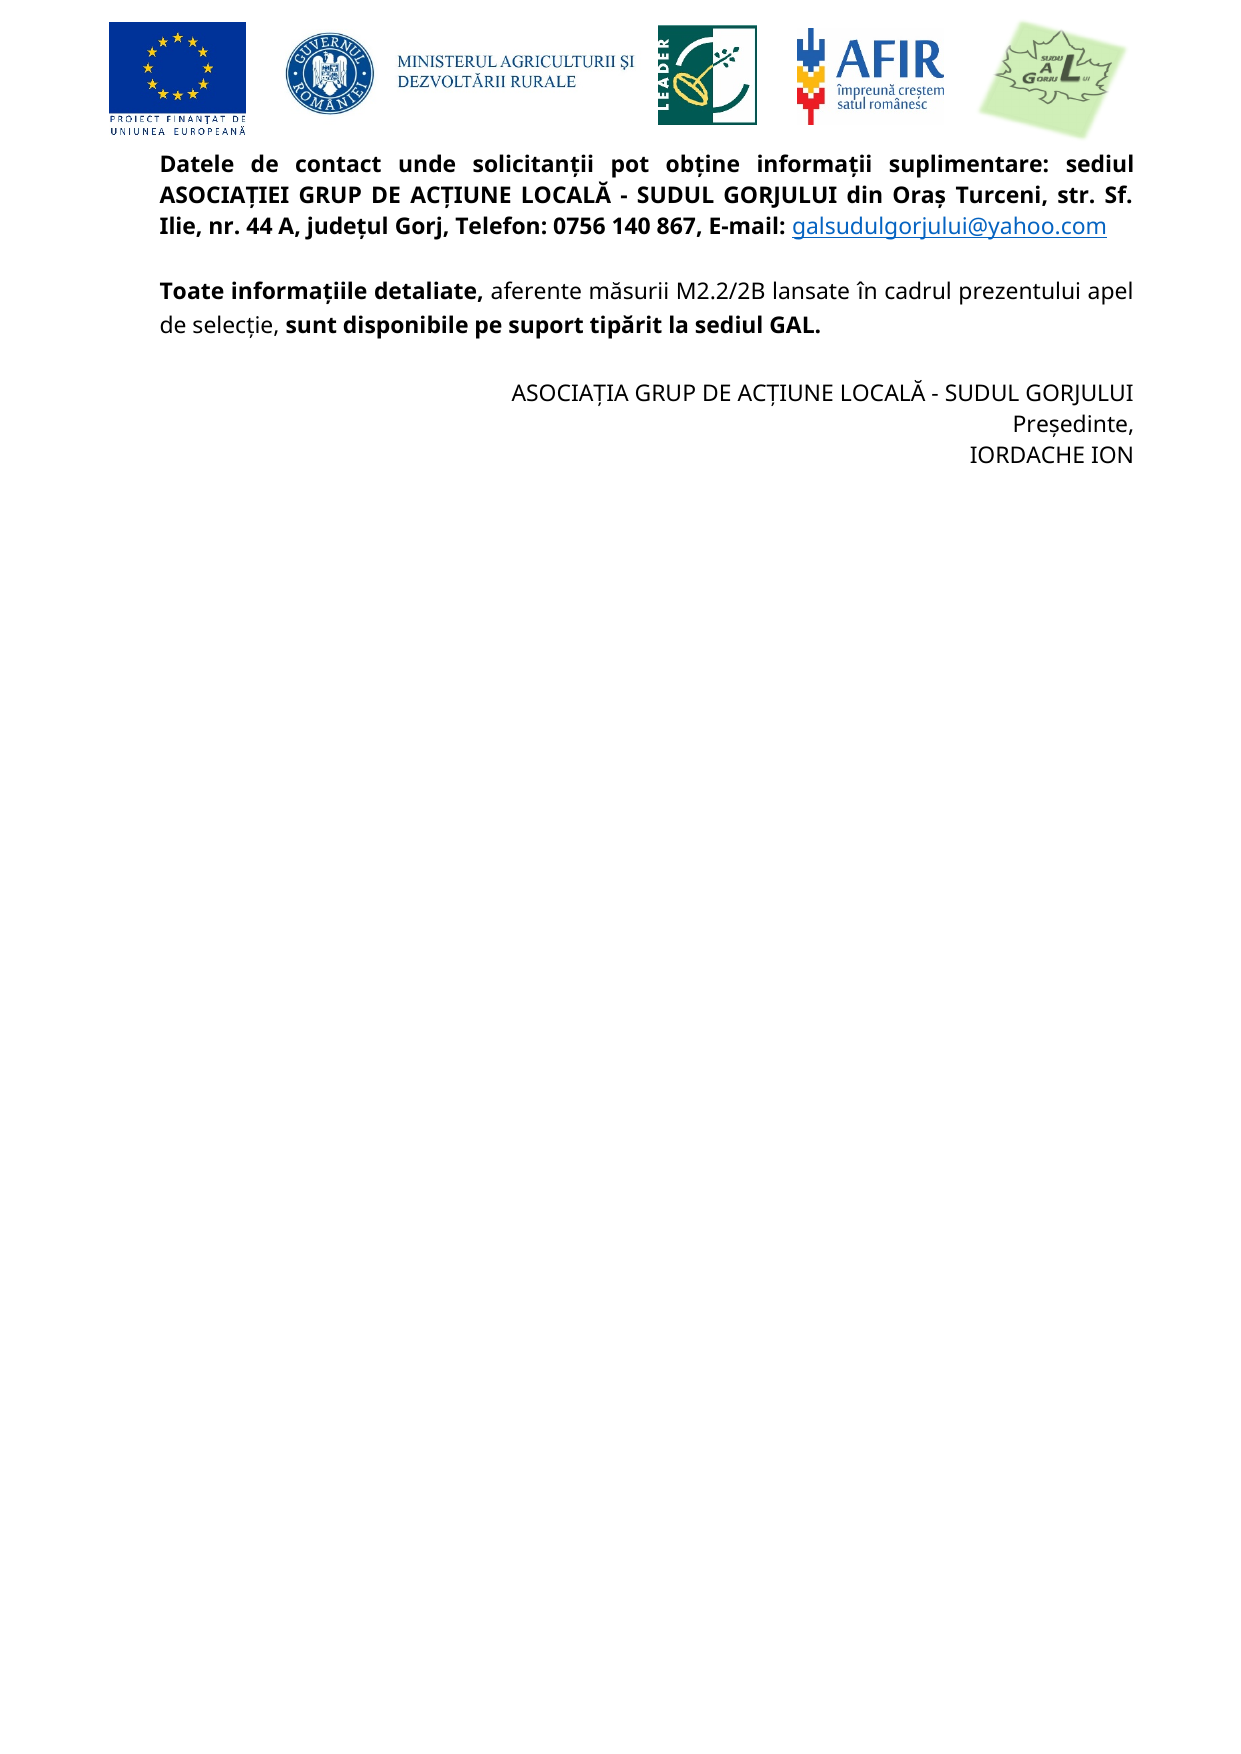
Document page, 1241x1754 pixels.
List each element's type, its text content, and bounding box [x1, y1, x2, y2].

picture [797, 28, 944, 125]
picture [658, 25, 757, 125]
picture [109, 22, 246, 140]
picture [280, 18, 646, 135]
text IORDACHE ION [159, 439, 1134, 470]
text Toate informațiile detaliate, aferente măsurii M2.2/2B lansate în cadrul prezentului apel de selecție, sunt disponibile pe suport tipărit la sediul GAL. [159, 275, 1134, 340]
text ASOCIAȚIA GRUP DE ACȚIUNE LOCALĂ - SUDUL GORJULUI [159, 376, 1134, 408]
text Datele de contact unde solicitanții pot obține informații suplimentare: sediul ASOCIAȚIEI GRUP DE ACȚIUNE LOCALĂ - SUDUL GORJULUI din Oraș Turceni, str. Sf. Ilie, nr. 44 A, județul Gorj, Telefon: 0756 140 867, E-mail: galsudulgorjului@yahoo.com [159, 148, 1134, 241]
text Președinte, [159, 408, 1134, 439]
picture [971, 15, 1134, 145]
